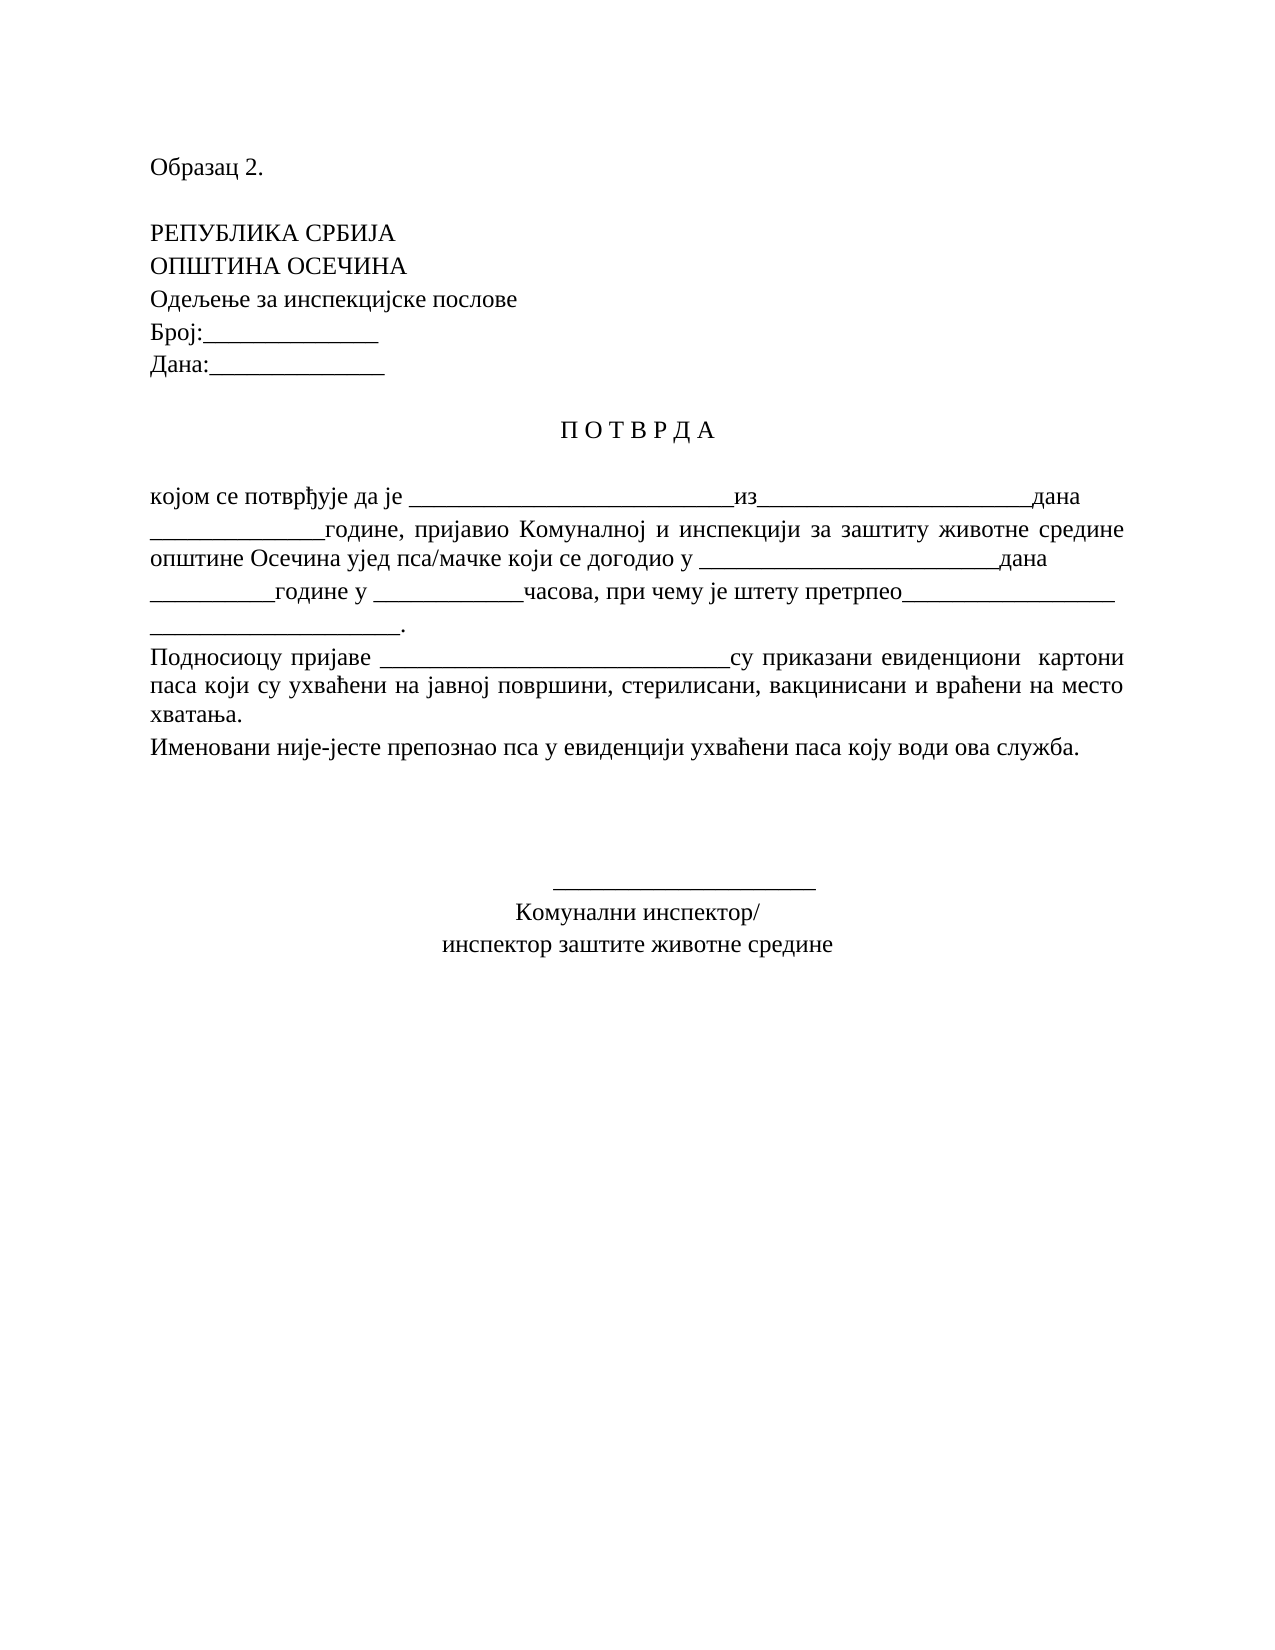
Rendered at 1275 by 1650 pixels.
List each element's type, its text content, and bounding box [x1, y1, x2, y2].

text ОПШТИНА ОСЕЧИНА [150, 251, 1125, 279]
text __________године у ____________часова, при чему је штету претрпео_________________ [150, 576, 1125, 604]
text Образац 2. [150, 152, 1125, 181]
text ____________________. [150, 609, 1125, 637]
text Комунални инспектор/ [150, 897, 1125, 925]
text Број:______________ [150, 317, 1125, 345]
text _____________________ [150, 864, 1125, 892]
text инспектор заштите животне средине [150, 929, 1125, 958]
text П О Т В Р Д А [150, 415, 1125, 444]
text ______________године, пријавио Комуналној и инспекцији за заштиту животне средине општине Осечина ујед пса/мачке који се догодио у ________________________дана [150, 514, 1125, 572]
text Подносиоцу пријаве ____________________________су приказани евиденциони картони паса који су ухваћени на јавној површини, стерилисани, вакцинисани и враћени на место хватања. [150, 642, 1125, 728]
text којом се потврђује да је __________________________из______________________дана [150, 481, 1125, 510]
text Именовани није-јесте препознао пса у евиденцији ухваћени паса коју води ова служба. [150, 732, 1125, 761]
text Одељење за инспекцијске послове [150, 284, 1125, 312]
text Дана:______________ [150, 349, 1125, 378]
text РЕПУБЛИКА СРБИЈА [150, 218, 1125, 247]
